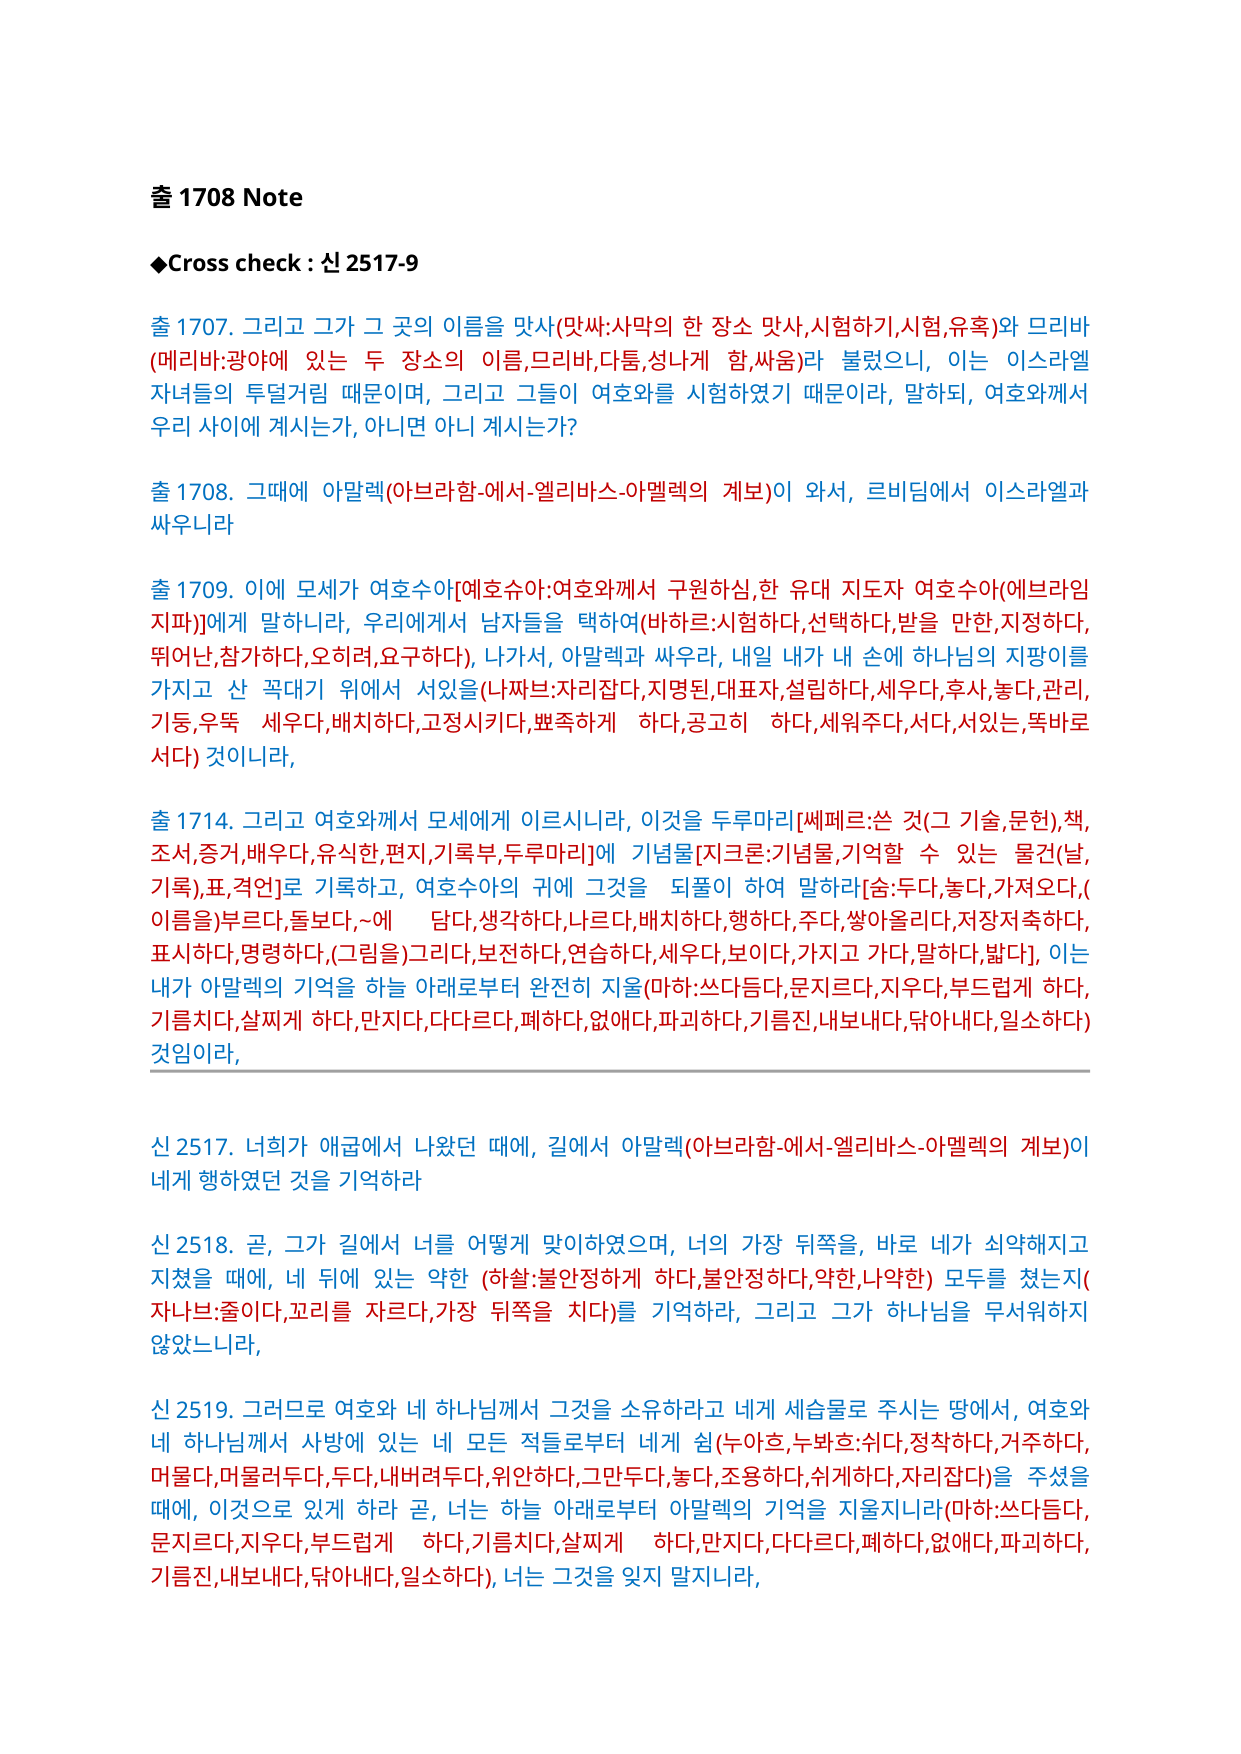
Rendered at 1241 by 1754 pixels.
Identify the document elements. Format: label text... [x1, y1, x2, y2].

text 출1714. 그리고 여호와께서 모세에게 이르시니라, 이것을 두루마리[쎄페르:쓴 것(그 기술,문헌),책,조서,증거,배우다,유식한,편지,기록부,두루마리]에 기념물[지크론:기념물,기억할 수 있는 물건(날,기록),표,격언]로 기록하고, 여호수아의 귀에 그것을 되풀이 하여 말하라[숨:두다,놓다,가져오다,(이름을)부르다,돌보다,~에 담다,생각하다,나르다,배치하다,행하다,주다,쌓아올리다,저장저축하다,표시하다,명령하다,(그림을)그리다,보전하다,연습하다,세우다,보이다,가지고 가다,말하다,밟다], 이는 내가 아말렉의 기억을 하늘 아래로부터 완전히 지울(마하:쓰다듬다,문지르다,지우다,부드럽게 하다,기름치다,살찌게 하다,만지다,다다르다,폐하다,없애다,파괴하다,기름진,내보내다,닦아내다,일소하다) 것임이라, [150, 803, 1090, 1069]
text 출1708. 그때에 아말렉(아브라함-에서-엘리바스-아멜렉의 계보)이 와서, 르비딤에서 이스라엘과 싸우니라 [150, 474, 1090, 540]
text ◆Cross check : 신2517-9 [150, 245, 1090, 278]
text 신2517. 너희가 애굽에서 나왔던 때에, 길에서 아말렉(아브라함-에서-엘리바스-아멜렉의 계보)이 네게 행하였던 것을 기억하라 [150, 1129, 1090, 1196]
text 출1709. 이에 모세가 여호수아[예호슈아:여호와께서 구원하심,한 유대 지도자 여호수아(에브라임 지파)]에게 말하니라, 우리에게서 남자들을 택하여(바하르:시험하다,선택하다,받을 만한,지정하다,뛰어난,참가하다,오히려,요구하다), 나가서, 아말렉과 싸우라, 내일 내가 내 손에 하나님의 지팡이를 가지고 산 꼭대기 위에서 서있을(나짜브:자리잡다,지명된,대표자,설립하다,세우다,후사,놓다,관리,기둥,우뚝 세우다,배치하다,고정시키다,뾰족하게 하다,공고히 하다,세워주다,서다,서있는,똑바로 서다) 것이니라, [150, 572, 1090, 772]
text 출1708 Note [150, 177, 1090, 213]
text 출1707. 그리고 그가 그 곳의 이름을 맛사(맛싸:사막의 한 장소 맛사,시험하기,시험,유혹)와 므리바(메리바:광야에 있는 두 장소의 이름,므리바,다툼,성나게 함,싸움)라 불렀으니, 이는 이스라엘 자녀들의 투덜거림 때문이며, 그리고 그들이 여호와를 시험하였기 때문이라, 말하되, 여호와께서 우리 사이에 계시는가, 아니면 아니 계시는가? [150, 309, 1090, 443]
text 신2518. 곧, 그가 길에서 너를 어떻게 맞이하였으며, 너의 가장 뒤쪽을, 바로 네가 쇠약해지고 지쳤을 때에, 네 뒤에 있는 약한 (하솰:불안정하게 하다,불안정하다,약한,나약한) 모두를 쳤는지(자나브:줄이다,꼬리를 자르다,가장 뒤쪽을 치다)를 기억하라, 그리고 그가 하나님을 무서워하지 않았느니라, [150, 1227, 1090, 1360]
text 신2519. 그러므로 여호와 네 하나님께서 그것을 소유하라고 네게 세습물로 주시는 땅에서, 여호와 네 하나님께서 사방에 있는 네 모든 적들로부터 네게 쉼(누아흐,누봐흐:쉬다,정착하다,거주하다,머물다,머물러두다,두다,내버려두다,위안하다,그만두다,놓다,조용하다,쉬게하다,자리잡다)을 주셨을 때에, 이것으로 있게 하라 곧, 너는 하늘 아래로부터 아말렉의 기억을 지울지니라(마하:쓰다듬다,문지르다,지우다,부드럽게 하다,기름치다,살찌게 하다,만지다,다다르다,폐하다,없애다,파괴하다,기름진,내보내다,닦아내다,일소하다), 너는 그것을 잊지 말지니라, [150, 1392, 1090, 1592]
